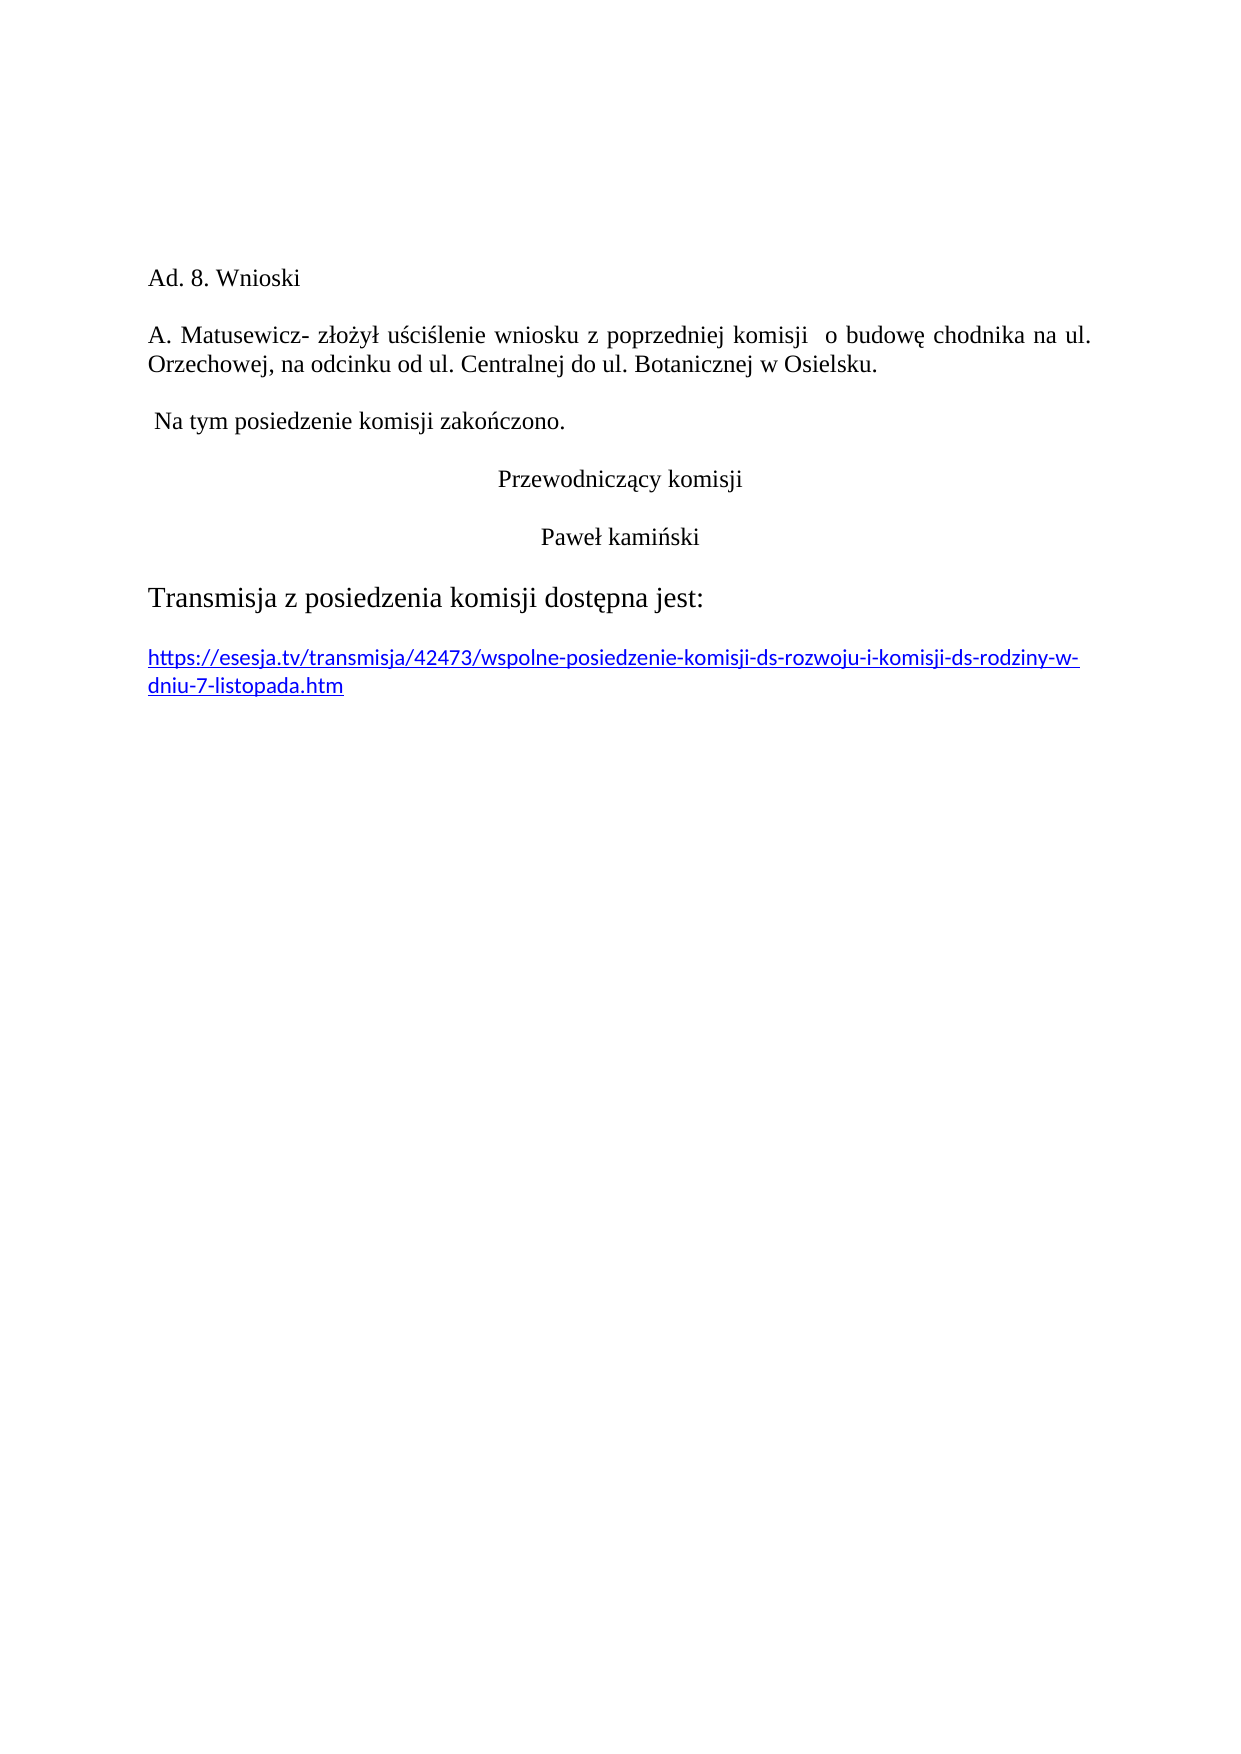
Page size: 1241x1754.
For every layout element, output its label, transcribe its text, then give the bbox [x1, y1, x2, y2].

text Na tym posiedzenie komisji zakończono. [148, 406, 1093, 435]
text Paweł kamiński [148, 522, 1093, 551]
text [148, 148, 1093, 406]
text https://esesja.tv/transmisja/42473/wspolne-posiedzenie-komisji-ds-rozwoju-i-komisji-ds-rodziny-w-dniu-7-listopada.htm [148, 643, 1093, 699]
text Transmisja z posiedzenia komisji dostępna jest: [148, 580, 1093, 614]
text Przewodniczący komisji [148, 464, 1093, 493]
